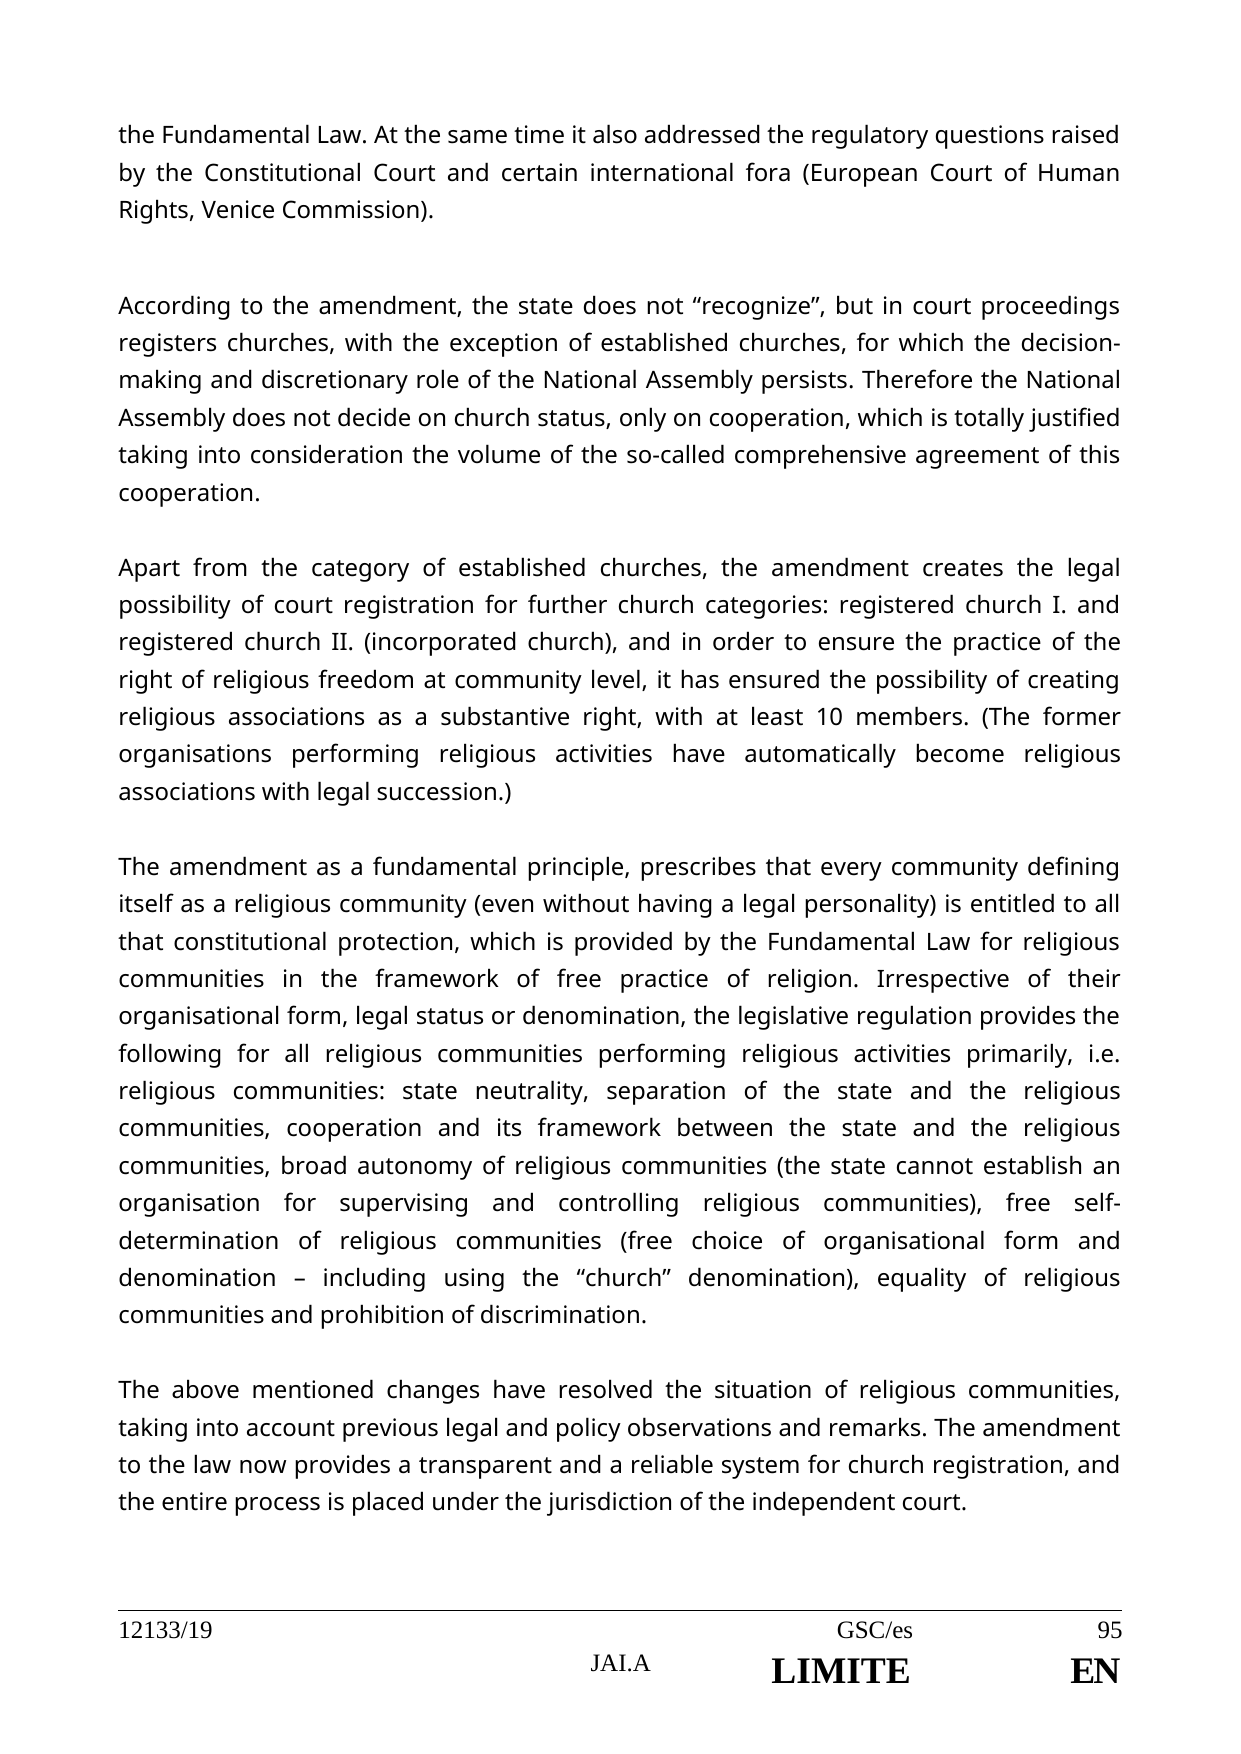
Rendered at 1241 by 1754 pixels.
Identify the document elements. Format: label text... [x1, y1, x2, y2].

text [118, 118, 1122, 226]
text According to the amendment, the state does not “recognize”, but in court proceedings registers churches, with the exception of established churches, for which the decision-making and discretionary role of the National Assembly persists. Therefore the National Assembly does not decide on church status, only on cooperation, which is totally justified taking into consideration the volume of the so-called comprehensive agreement of this cooperation. [118, 288, 1122, 508]
text The amendment as a fundamental principle, prescribes that every community defining itself as a religious community (even without having a legal personality) is entitled to all that constitutional protection, which is provided by the Fundamental Law for religious communities in the framework of free practice of religion. Irrespective of their organisational form, legal status or denomination, the legislative regulation provides the following for all religious communities performing religious activities primarily, i.e. religious communities: state neutrality, separation of the state and the religious communities, cooperation and its framework between the state and the religious communities, broad autonomy of religious communities (the state cannot establish an organisation for supervising and controlling religious communities), free self-determination of religious communities (free choice of organisational form and denomination – including using the “church” denomination), equality of religious communities and prohibition of discrimination. [118, 849, 1122, 1331]
text Apart from the category of established churches, the amendment creates the legal possibility of court registration for further church categories: registered church I. and registered church II. (incorporated church), and in order to ensure the practice of the right of religious freedom at community level, it has ensured the possibility of creating religious associations as a substantive right, with at least 10 members. (The former organisations performing religious activities have automatically become religious associations with legal succession.) [118, 550, 1122, 807]
text The above mentioned changes have resolved the situation of religious communities, taking into account previous legal and policy observations and remarks. The amendment to the law now provides a transparent and a reliable system for church registration, and the entire process is placed under the jurisdiction of the independent court. [118, 1373, 1122, 1518]
